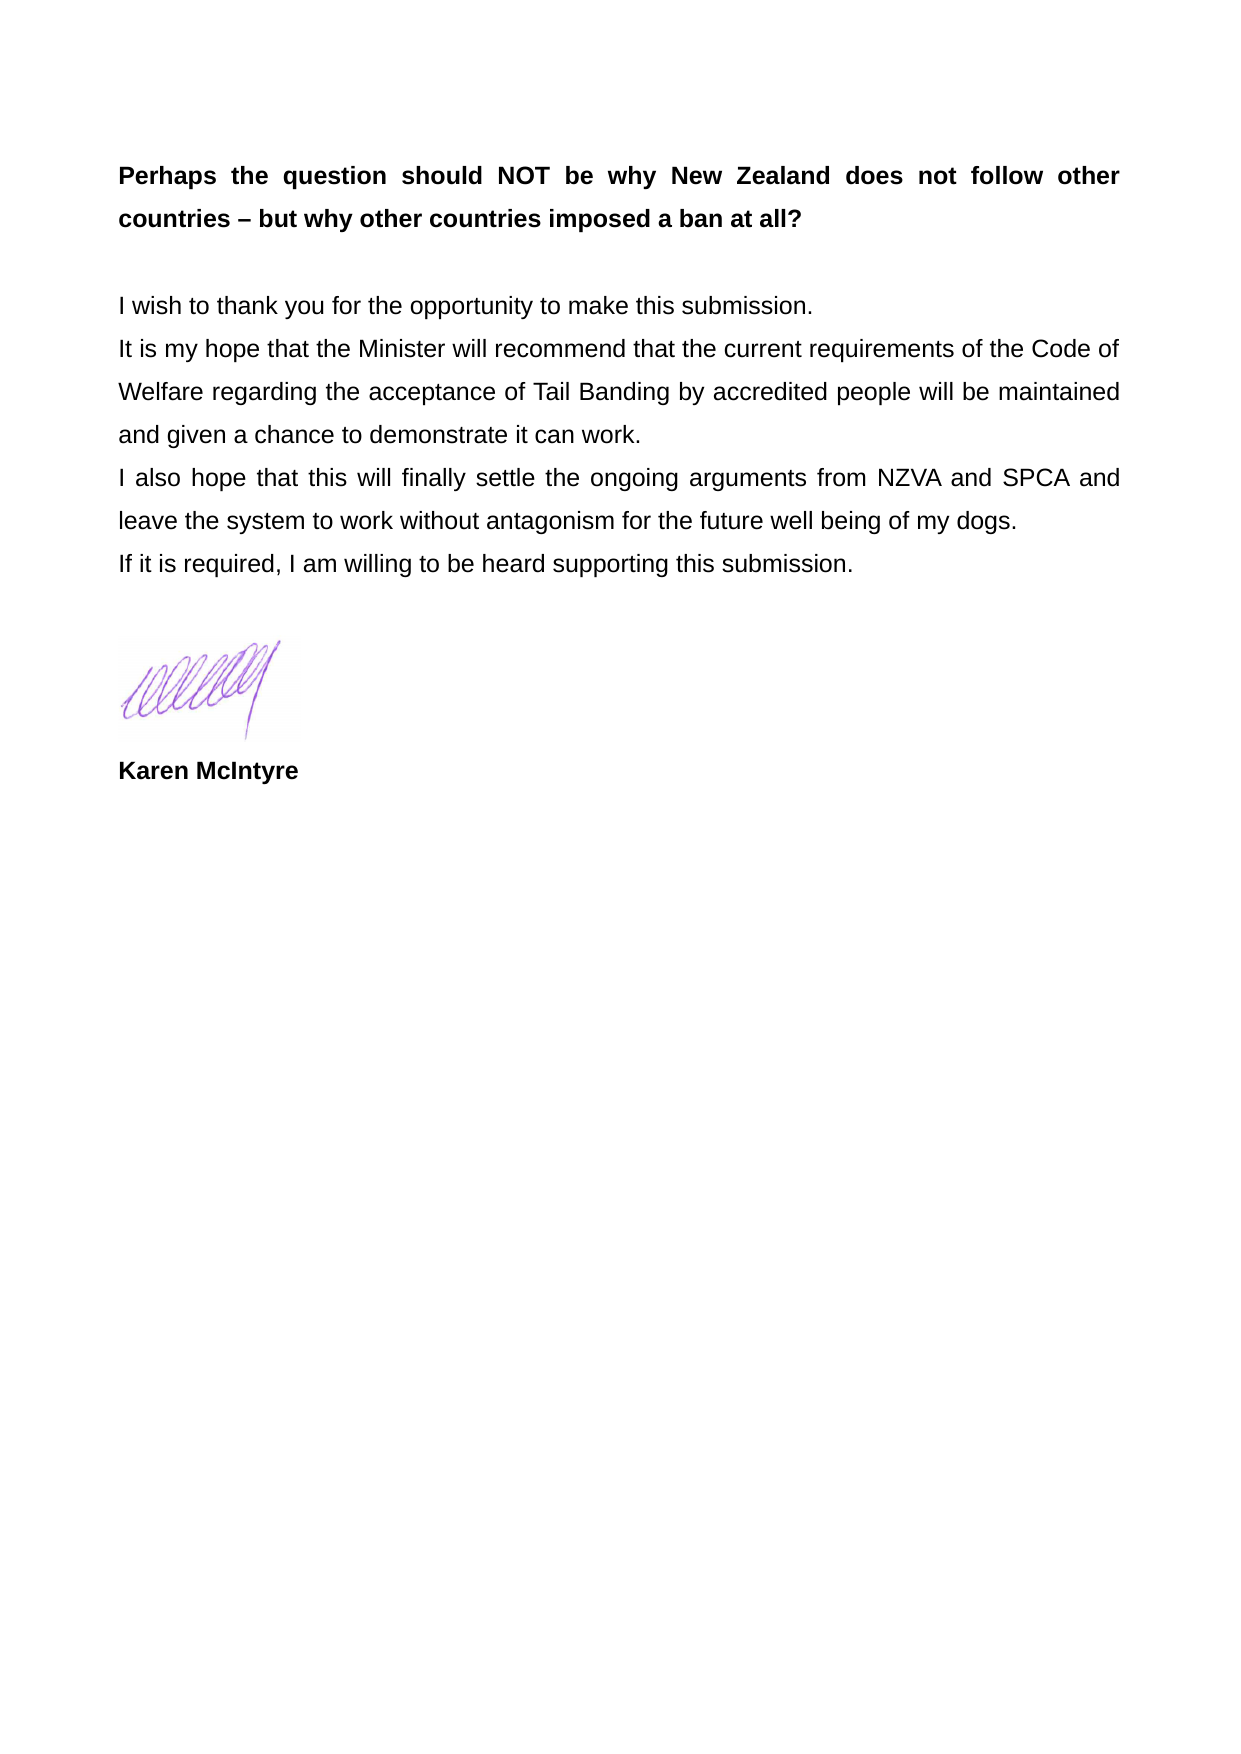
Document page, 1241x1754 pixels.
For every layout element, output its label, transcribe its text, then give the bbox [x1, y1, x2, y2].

text Karen McIntyre [118, 756, 1122, 784]
text I wish to thank you for the opportunity to make this submission. [118, 291, 1122, 319]
text I also hope that this will finally settle the ongoing arguments from NZVA and SPCA and leave the system to work without antagonism for the future well being of my dogs. [118, 463, 1122, 535]
text It is my hope that the Minister will recommend that the current requirements of the Code of Welfare regarding the acceptance of Tail Banding by accredited people will be maintained and given a chance to demonstrate it can work. [118, 334, 1122, 449]
text If it is required, I am willing to be heard supporting this submission. [118, 549, 1122, 578]
text Perhaps the question should NOT be why New Zealand does not follow other countries – but why other countries imposed a ban at all? [118, 161, 1122, 233]
